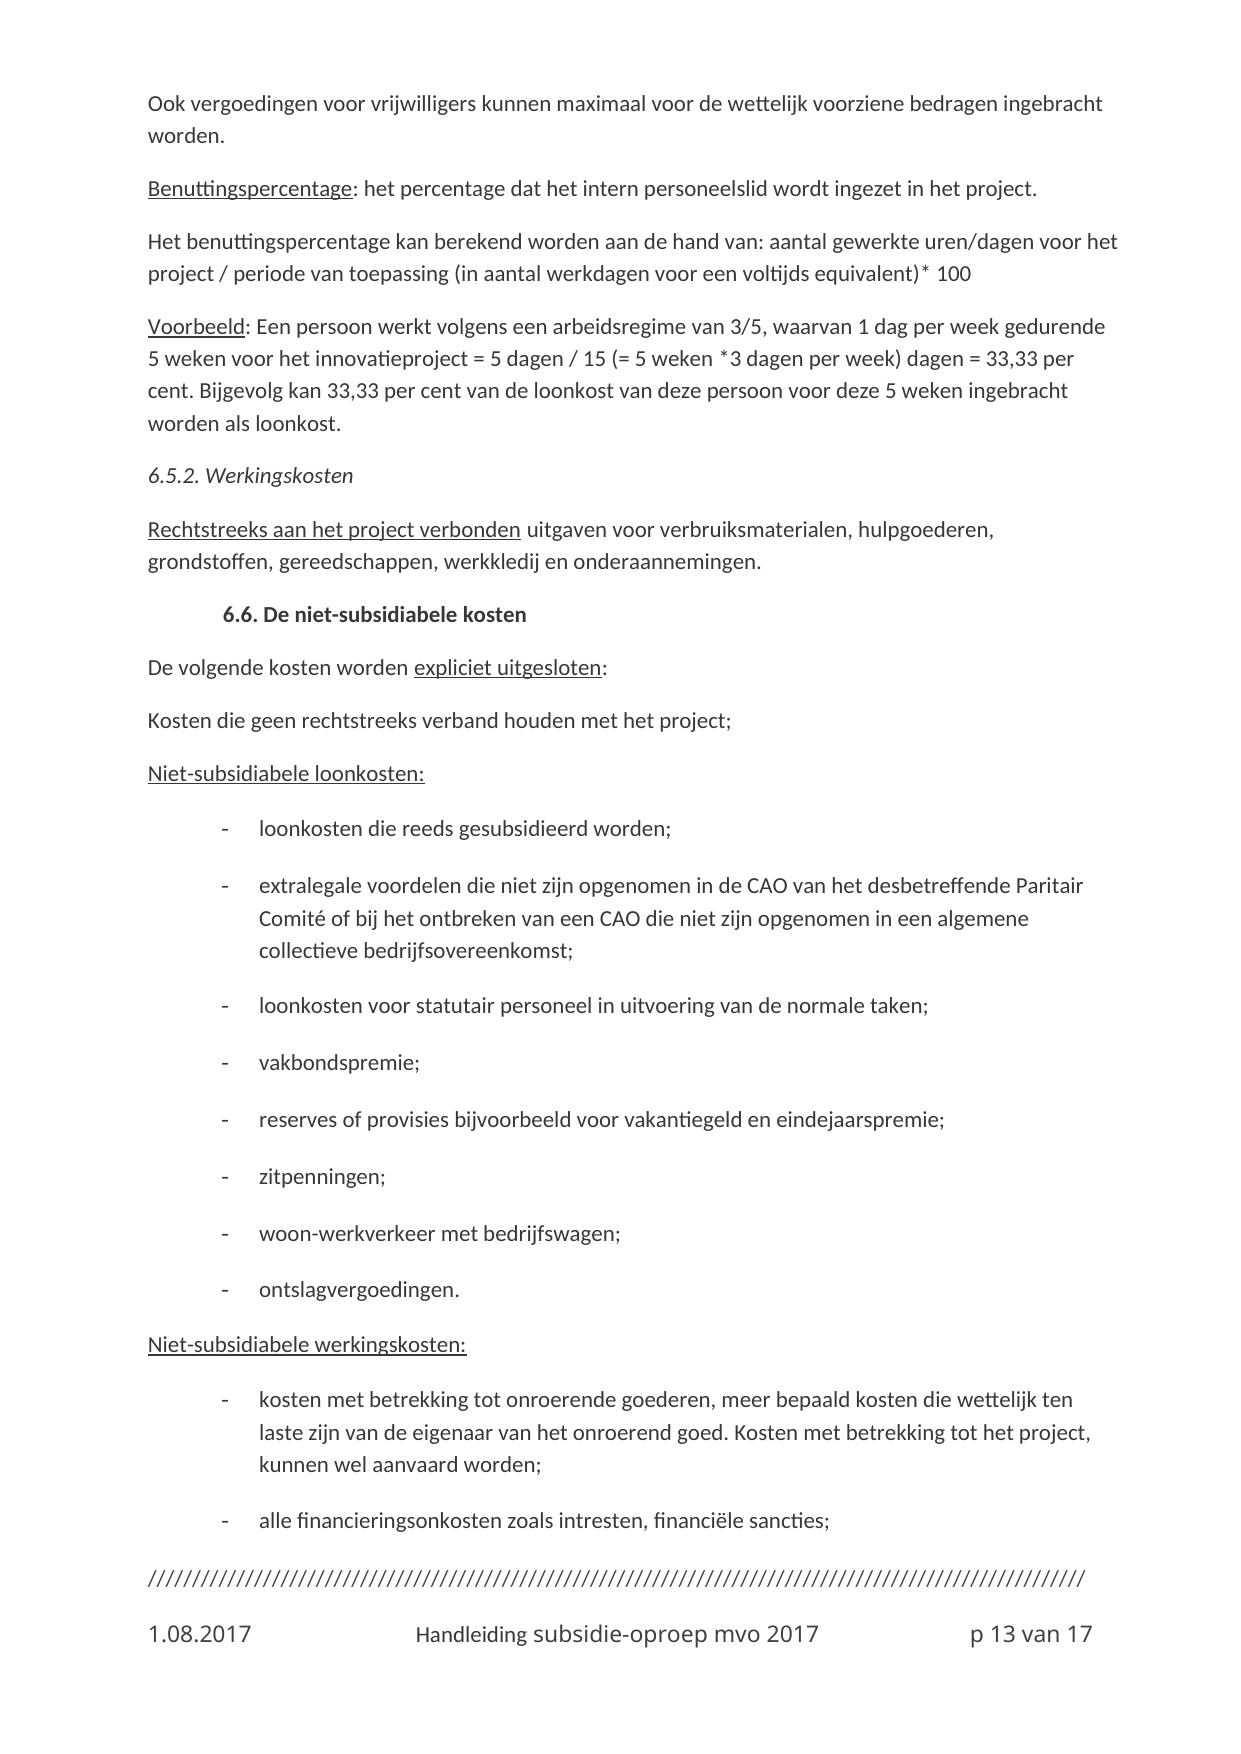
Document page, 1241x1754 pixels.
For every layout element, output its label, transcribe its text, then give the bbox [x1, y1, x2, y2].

list 6.6. De niet-subsidiabele kosten [223, 600, 1122, 628]
text Niet-subsidiabele werkingskosten: [148, 1330, 1122, 1358]
list kosten met betrekking tot onroerende goederen, meer bepaald kosten die wettelijk ten laste zijn van de eigenaar van het onroerend goed. Kosten met betrekking tot het project, kunnen wel aanvaard worden; [221, 1383, 1122, 1479]
list reserves of provisies bijvoorbeeld voor vakantiegeld en eindejaarspremie; [221, 1103, 1122, 1134]
text 6.5.2. Werkingskosten [148, 462, 1122, 490]
text Benuttingspercentage: het percentage dat het intern personeelslid wordt ingezet in het project. [148, 174, 1122, 202]
text De volgende kosten worden expliciet uitgesloten: [148, 653, 1122, 681]
text Het benuttingspercentage kan berekend worden aan de hand van: aantal gewerkte uren/dagen voor het project / periode van toepassing (in aantal werkdagen voor een voltijds equivalent)* 100 [148, 227, 1122, 287]
list zitpenningen; [221, 1160, 1122, 1191]
text Kosten die geen rechtstreeks verband houden met het project; [148, 706, 1122, 734]
list ontslagvergoedingen. [221, 1273, 1122, 1304]
list loonkosten die reeds gesubsidieerd worden; [221, 812, 1122, 843]
list loonkosten voor statutair personeel in uitvoering van de normale taken; [221, 989, 1122, 1021]
text Ook vergoedingen voor vrijwilligers kunnen maximaal voor de wettelijk voorziene bedragen ingebracht worden. [148, 89, 1122, 149]
list woon-werkverkeer met bedrijfswagen; [221, 1216, 1122, 1248]
text Rechtstreeks aan het project verbonden uitgaven voor verbruiksmaterialen, hulpgoederen, grondstoffen, gereedschappen, werkkledij en onderaannemingen. [148, 515, 1122, 575]
list vakbondspremie; [221, 1046, 1122, 1077]
list extralegale voordelen die niet zijn opgenomen in de CAO van het desbetreffende Paritair Comité of bij het ontbreken van een CAO die niet zijn opgenomen in een algemene collectieve bedrijfsovereenkomst; [221, 869, 1122, 964]
text Niet-subsidiabele loonkosten: [148, 759, 1122, 787]
text Voorbeeld: Een persoon werkt volgens een arbeidsregime van 3/5, waarvan 1 dag per week gedurende 5 weken voor het innovatieproject = 5 dagen / 15 (= 5 weken *3 dagen per week) dagen = 33,33 per cent. Bijgevolg kan 33,33 per cent van de loonkost van deze persoon voor deze 5 weken ingebracht worden als loonkost. [148, 312, 1122, 437]
list alle financieringsonkosten zoals intresten, financiële sancties; [221, 1504, 1122, 1535]
